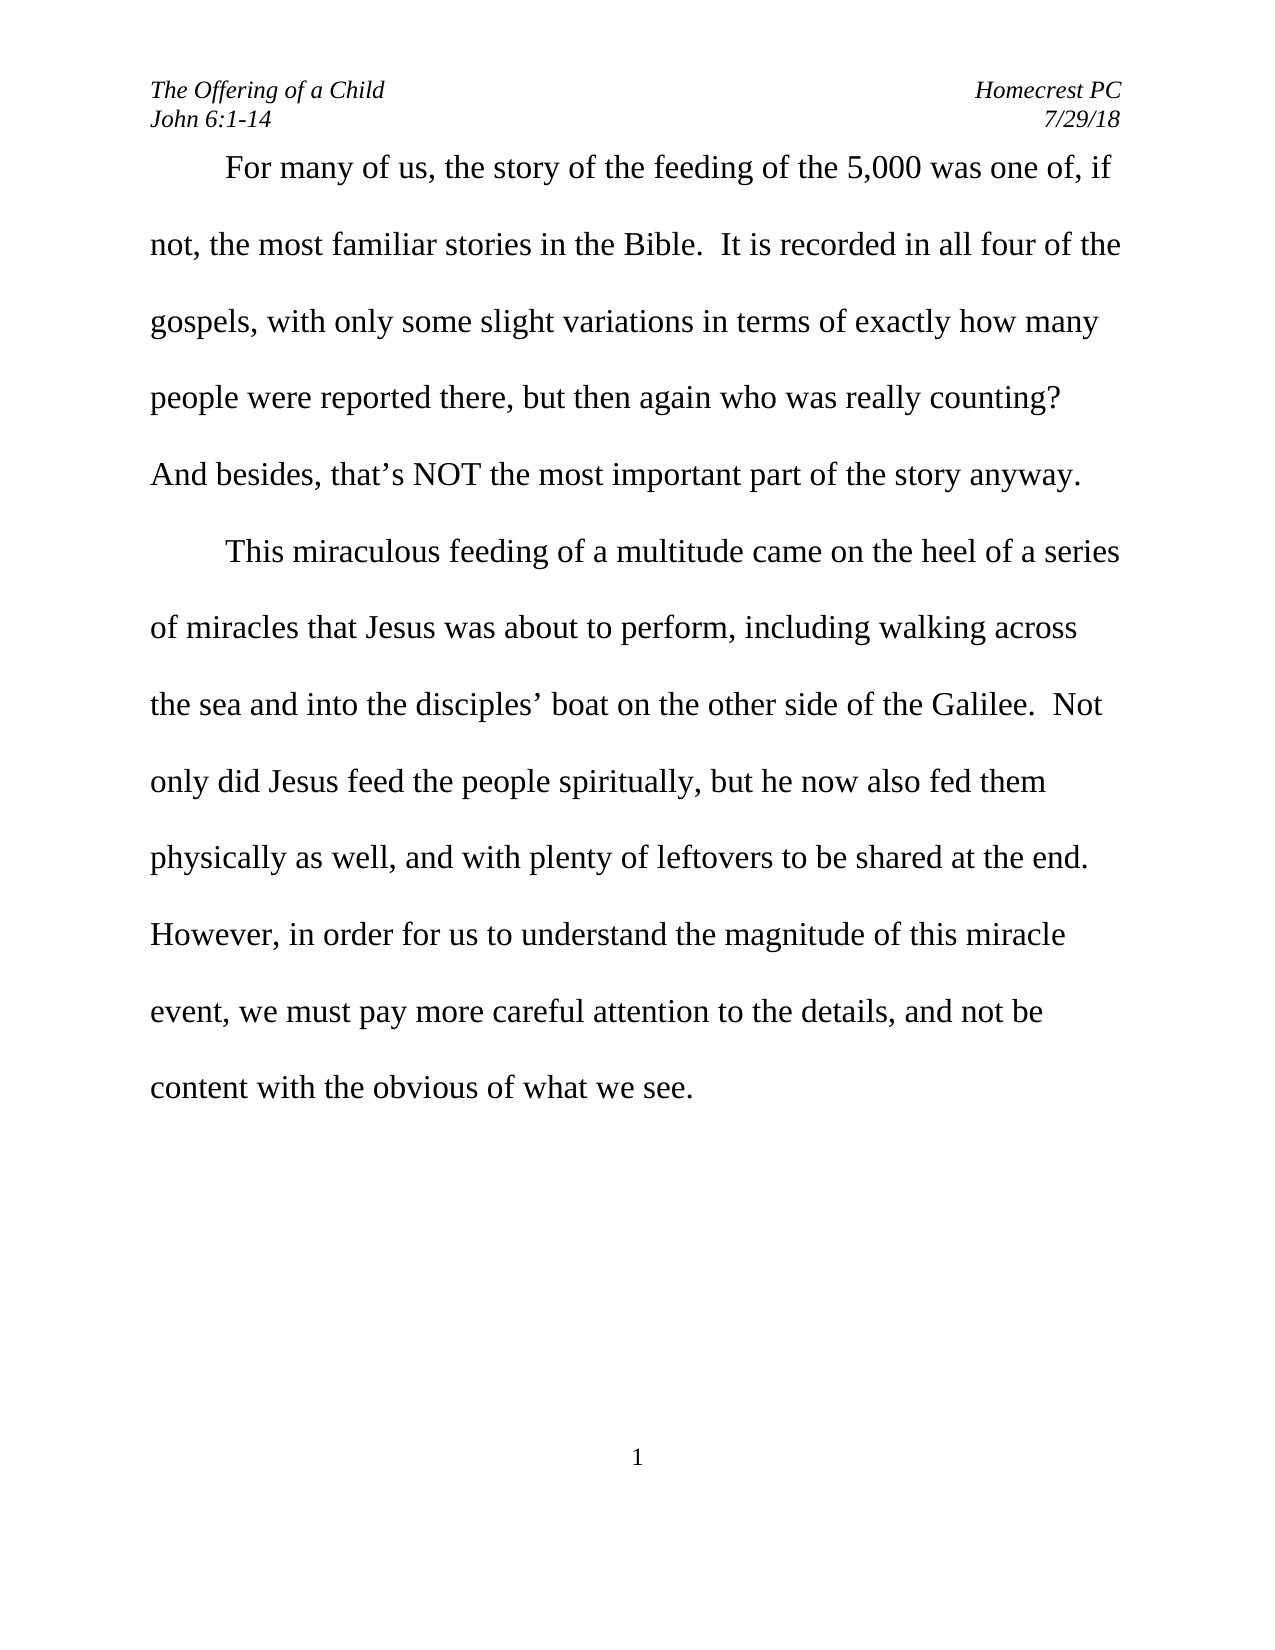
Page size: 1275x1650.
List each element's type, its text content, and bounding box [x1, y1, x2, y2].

text This miraculous feeding of a multitude came on the heel of a series of miracles that Jesus was about to perform, including walking across the sea and into the disciples’ boat on the other side of the Galilee. Not only did Jesus feed the people spiritually, but he now also fed them physically as well, and with plenty of leftovers to be shared at the end. However, in order for us to understand the magnitude of this miracle event, we must pay more careful attention to the details, and not be content with the obvious of what we see. [150, 531, 1125, 1106]
text For many of us, the story of the feeding of the 5,000 was one of, if not, the most familiar stories in the Bible. It is recorded in all four of the gospels, with only some slight variations in terms of exactly how many people were reported there, but then again who was really counting? And besides, that’s NOT the most important part of the story anyway. [150, 148, 1125, 493]
